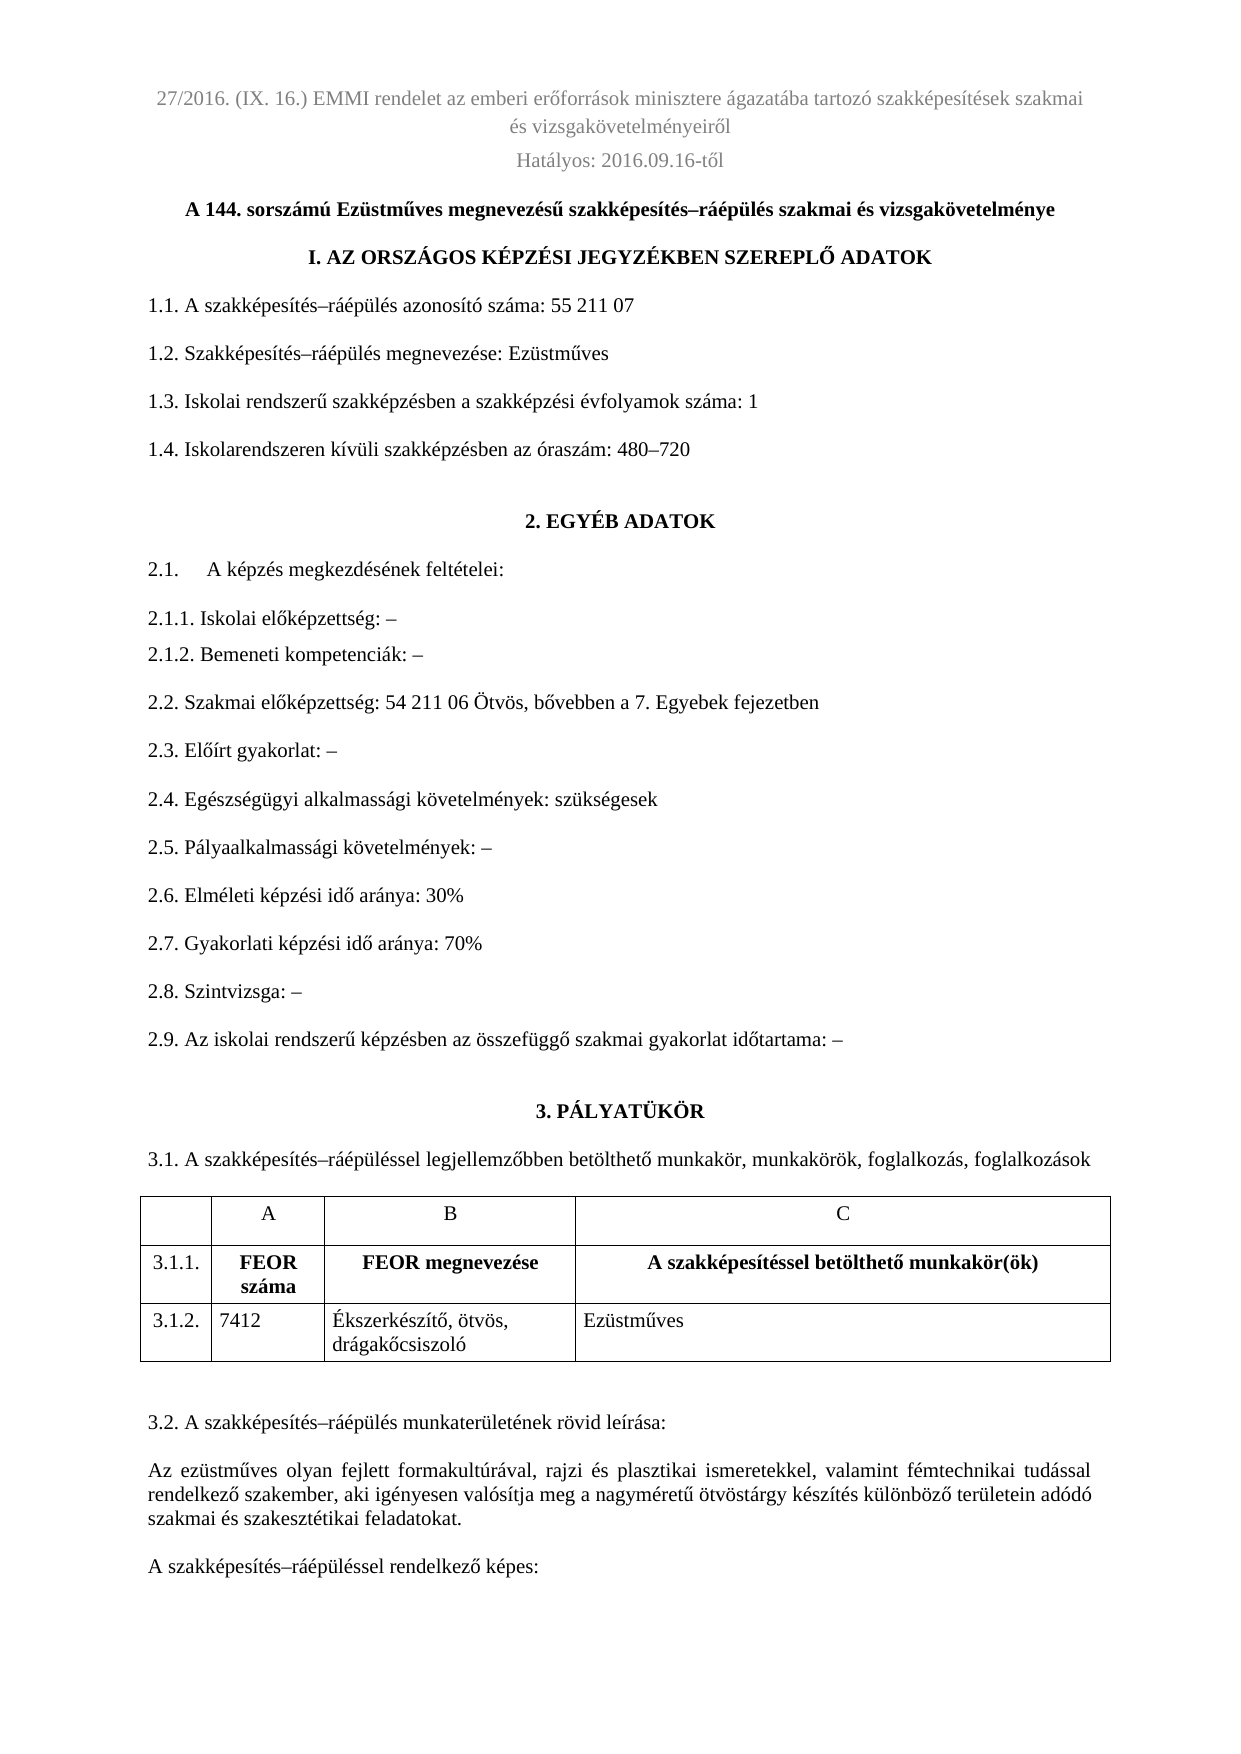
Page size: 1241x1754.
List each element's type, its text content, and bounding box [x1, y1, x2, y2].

text 2. EGYÉB ADATOK [148, 509, 1093, 533]
table_header A [212, 1197, 324, 1244]
table_cell 7412 [212, 1304, 324, 1361]
text 2.6. Elméleti képzési idő aránya: 30% [148, 883, 1093, 907]
table_cell 3.1.2. [141, 1304, 211, 1361]
text 2.9. Az iskolai rendszerű képzésben az összefüggő szakmai gyakorlat időtartama: – [148, 1027, 1093, 1051]
text 2.4. Egészségügyi alkalmassági követelmények: szükségesek [148, 786, 1093, 811]
table_cell A szakképesítéssel betölthető munkakör(ök) [576, 1246, 1110, 1303]
text Az ezüstműves olyan fejlett formakultúrával, rajzi és plasztikai ismeretekkel, valamint fémtechnikai tudással rendelkező szakember, aki igényesen valósítja meg a nagyméretű ötvöstárgy készítés különböző területein adódó szakmai és szakesztétikai feladatokat. [148, 1458, 1093, 1530]
text 1.4. Iskolarendszeren kívüli szakképzésben az óraszám: 480–720 [148, 437, 1093, 461]
text 2.1. A képzés megkezdésének feltételei: [148, 557, 1093, 581]
text 3.2. A szakképesítés–ráépülés munkaterületének rövid leírása: [148, 1410, 1093, 1434]
text 2.8. Szintvizsga: – [148, 979, 1093, 1003]
table_cell 3.1.1. [141, 1246, 211, 1303]
table_cell Ezüstműves [576, 1304, 1110, 1361]
text 3.1. A szakképesítés–ráépüléssel legjellemzőbben betölthető munkakör, munkakörök, foglalkozás, foglalkozások [148, 1147, 1093, 1171]
text 1.1. A szakképesítés–ráépülés azonosító száma: 55 211 07 [148, 293, 1093, 317]
table_header C [576, 1197, 1110, 1244]
text 1.2. Szakképesítés–ráépülés megnevezése: Ezüstműves [148, 341, 1093, 365]
table_cell FEOR megnevezése [325, 1246, 575, 1303]
text 2.2. Szakmai előképzettség: 54 211 06 Ötvös, bővebben a 7. Egyebek fejezetben [148, 690, 1093, 714]
text 3. PÁLYATÜKÖR [148, 1099, 1093, 1123]
text 2.5. Pályaalkalmassági követelmények: – [148, 834, 1093, 859]
text I. AZ ORSZÁGOS KÉPZÉSI JEGYZÉKBEN SZEREPLŐ ADATOK [148, 244, 1093, 269]
text 2.7. Gyakorlati képzési idő aránya: 70% [148, 931, 1093, 955]
text A szakképesítés–ráépüléssel rendelkező képes: [148, 1554, 1093, 1578]
table_header B [325, 1197, 575, 1244]
text 2.1.2. Bemeneti kompetenciák: – [148, 642, 1093, 666]
text 2.1.1. Iskolai előképzettség: – [148, 606, 1093, 629]
table_header [141, 1197, 211, 1244]
table_cell FEOR száma [212, 1246, 324, 1303]
text A 144. sorszámú Ezüstműves megnevezésű szakképesítés–ráépülés szakmai és vizsgakövetelménye [148, 196, 1093, 221]
text 1.3. Iskolai rendszerű szakképzésben a szakképzési évfolyamok száma: 1 [148, 389, 1093, 413]
text 2.3. Előírt gyakorlat: – [148, 738, 1093, 762]
table_cell Ékszerkészítő, ötvös, drágakőcsiszoló [325, 1304, 575, 1361]
